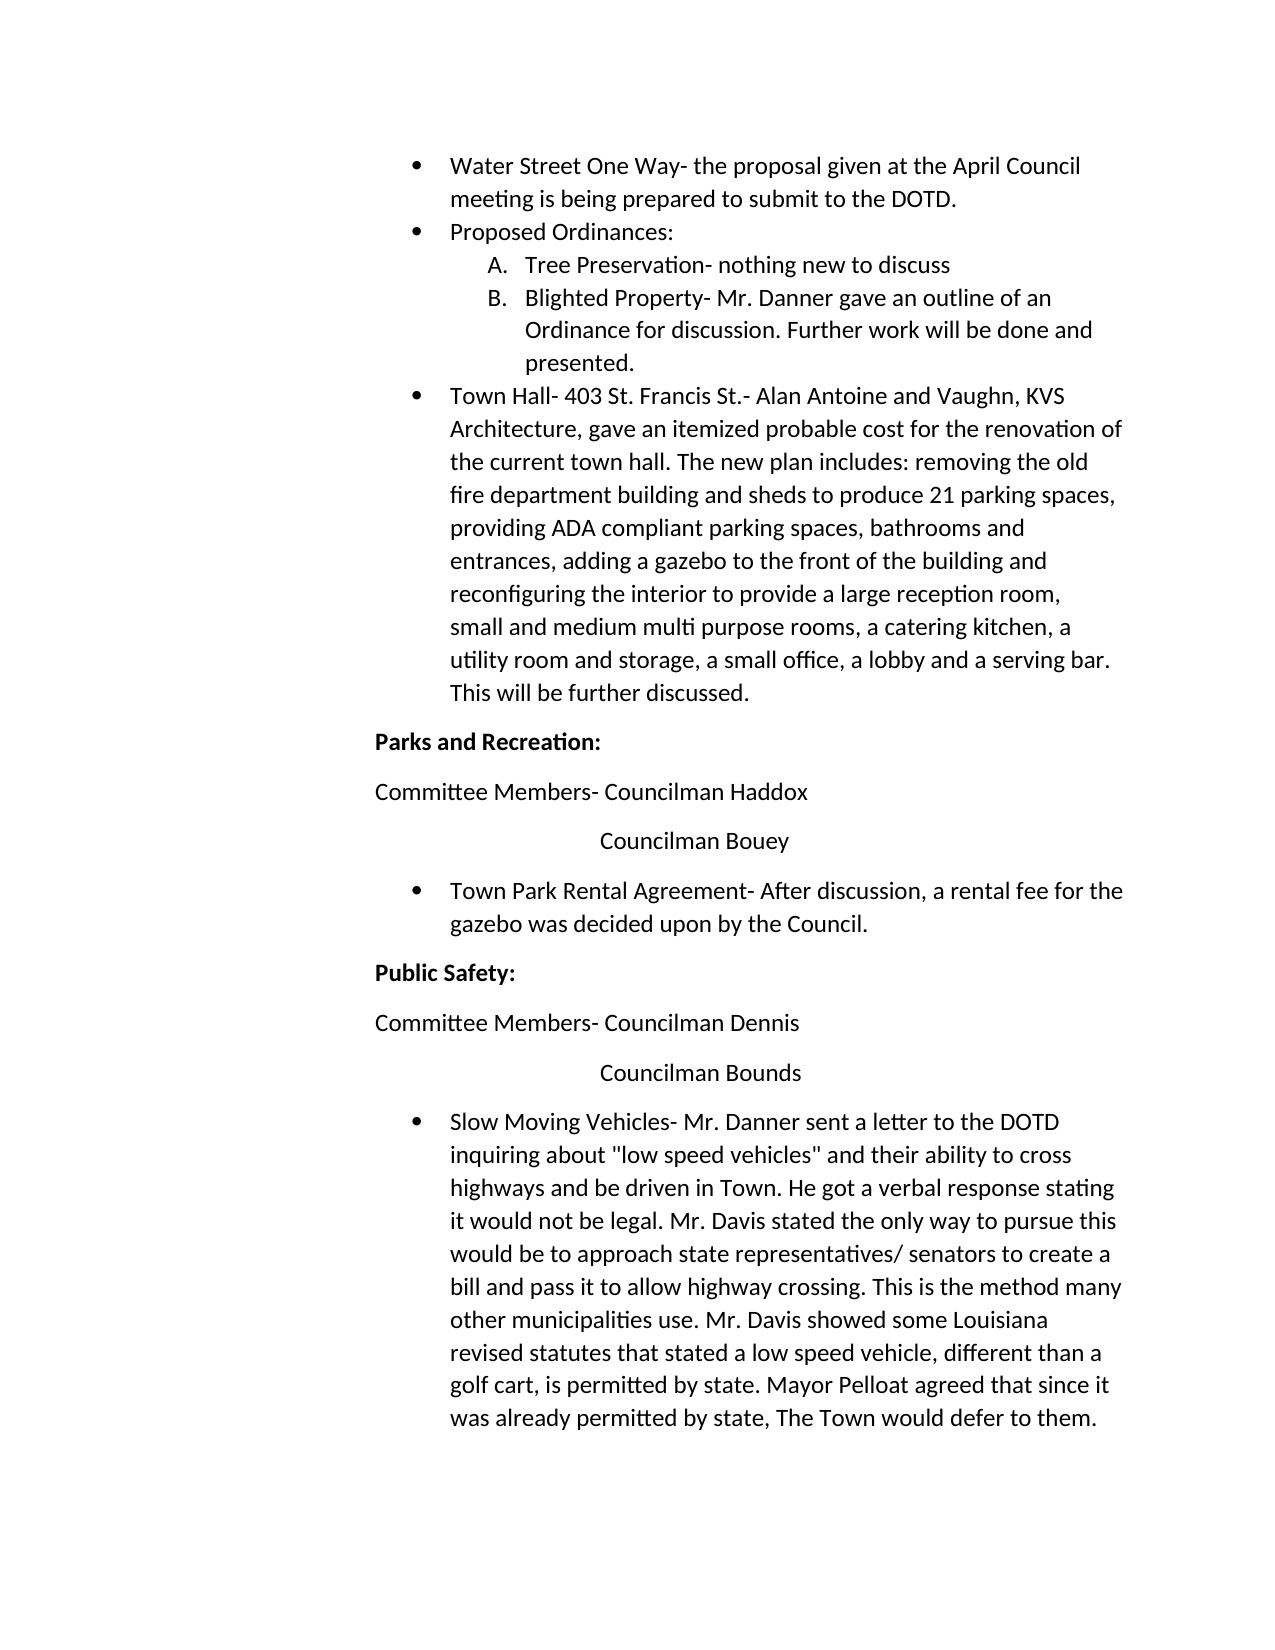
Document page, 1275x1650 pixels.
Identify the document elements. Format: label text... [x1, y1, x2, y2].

text Parks and Recreation: [375, 726, 1125, 757]
list Blighted Property- Mr. Danner gave an outline of an Ordinance for discussion. Further work will be done and presented. [487, 282, 1125, 378]
list Proposed Ordinances: [412, 216, 1125, 246]
list Tree Preservation- nothing new to discuss [487, 249, 1125, 279]
text Committee Members- Councilman Dennis [375, 1007, 1125, 1038]
list Slow Moving Vehicles- Mr. Danner sent a letter to the DOTD inquiring about "low speed vehicles" and their ability to cross highways and be driven in Town. He got a verbal response stating it would not be legal. Mr. Davis stated the only way to pursue this would be to approach state representatives/ senators to create a bill and pass it to allow highway crossing. This is the method many other municipalities use. Mr. Davis showed some Louisiana revised statutes that stated a low speed vehicle, different than a golf cart, is permitted by state. Mayor Pelloat agreed that since it was already permitted by state, The Town would defer to them. [412, 1106, 1125, 1433]
text Committee Members- Councilman Haddox [375, 776, 1125, 806]
list Town Park Rental Agreement- After discussion, a rental fee for the gazebo was decided upon by the Council. [412, 875, 1125, 938]
list Town Hall- 403 St. Francis St.- Alan Antoine and Vaughn, KVS Architecture, gave an itemized probable cost for the renovation of the current town hall. The new plan includes: removing the old fire department building and sheds to produce 21 parking spaces, providing ADA compliant parking spaces, bathrooms and entrances, adding a gazebo to the front of the building and reconfiguring the interior to provide a large reception room, small and medium multi purpose rooms, a catering kitchen, a utility room and storage, a small office, a lobby and a serving bar. This will be further discussed. [412, 380, 1125, 707]
list Water Street One Way- the proposal given at the April Council meeting is being prepared to submit to the DOTD. [412, 150, 1125, 213]
text Public Safety: [375, 957, 1125, 988]
text Councilman Bounds [375, 1057, 1125, 1087]
text Councilman Bouey [375, 825, 1125, 856]
